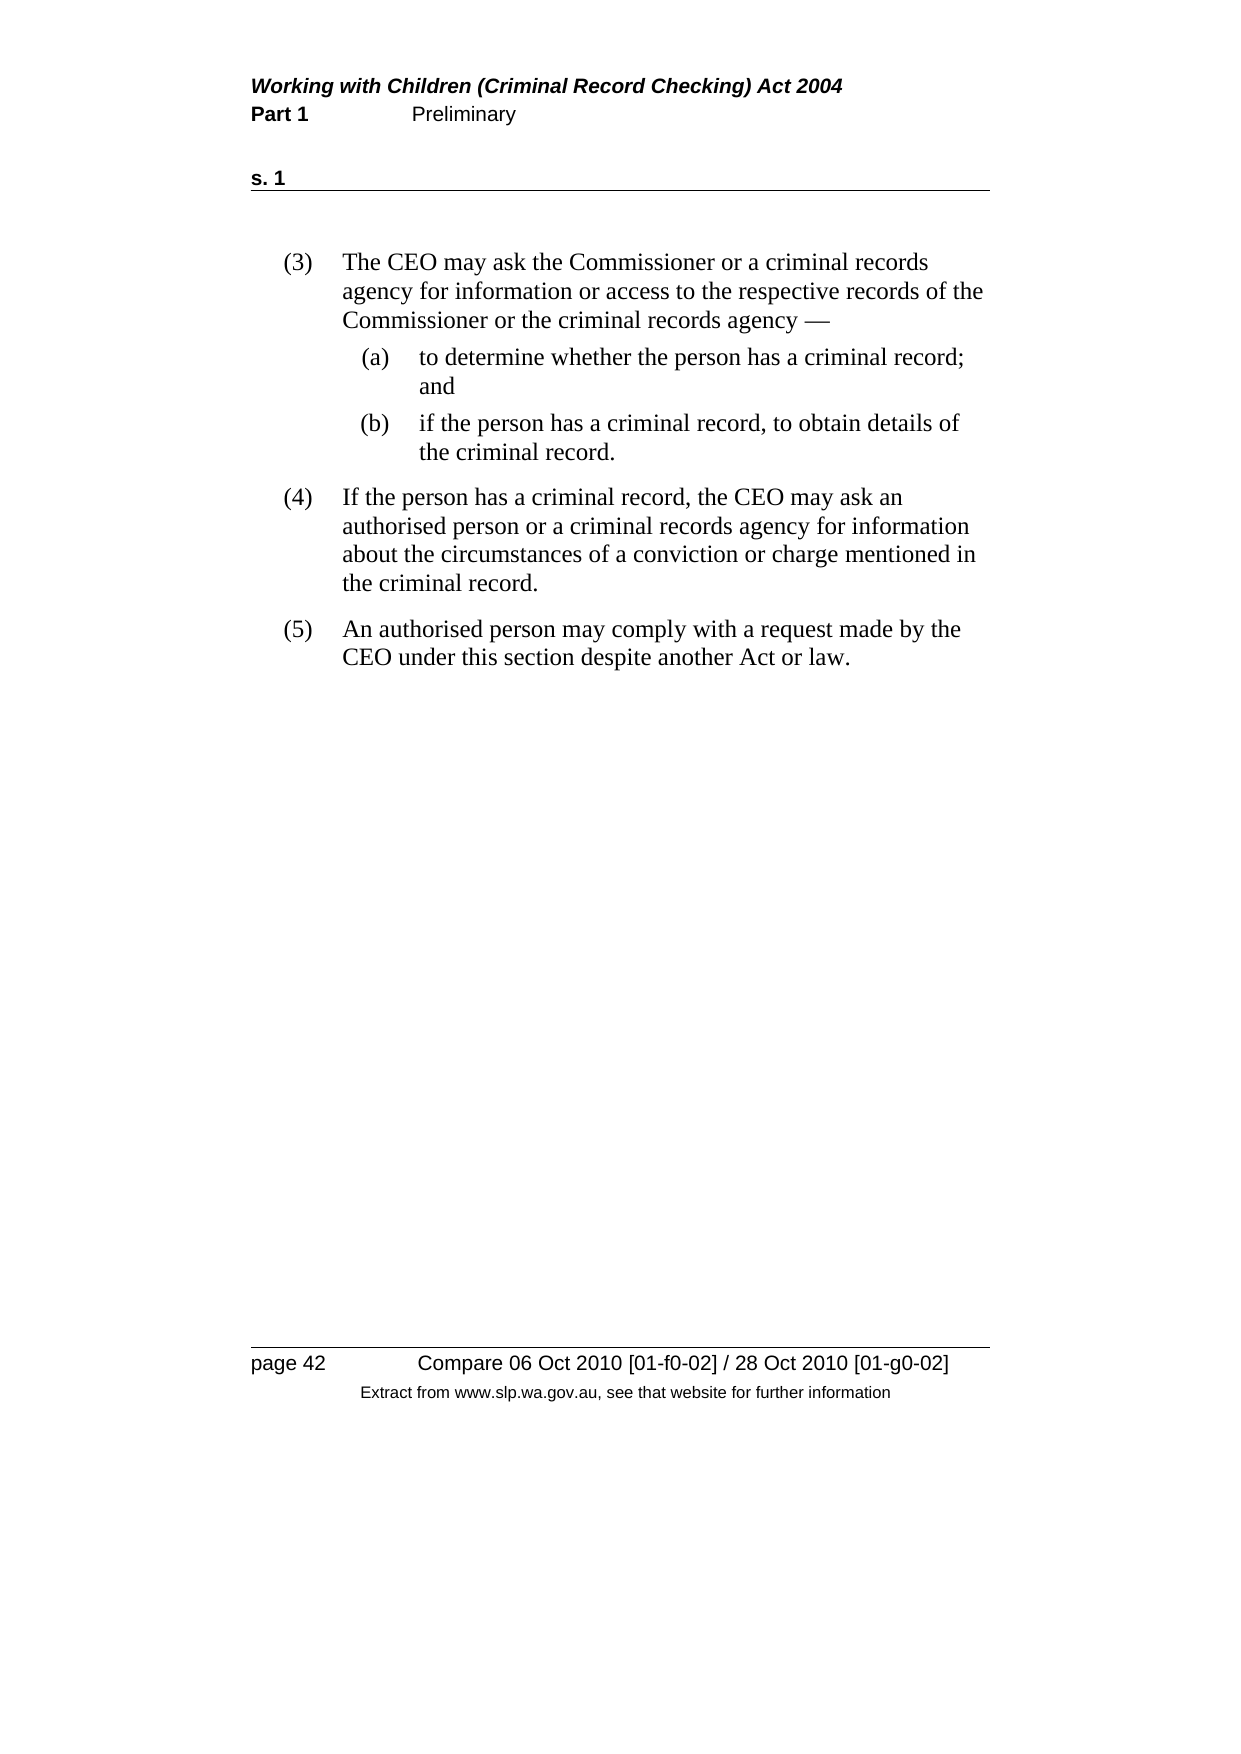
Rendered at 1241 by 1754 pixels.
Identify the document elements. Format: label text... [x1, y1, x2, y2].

text (4) If the person has a criminal record, the CEO may ask an authorised person or a criminal records agency for information about the circumstances of a conviction or charge mentioned in the criminal record. [251, 482, 990, 597]
text (3) The CEO may ask the Commissioner or a criminal records agency for information or access to the respective records of the Commissioner or the criminal records agency — [251, 247, 990, 334]
text (b) if the person has a criminal record, to obtain details of the criminal record. [251, 408, 990, 465]
text (a) to determine whether the person has a criminal record; and [251, 342, 990, 399]
text (5) An authorised person may comply with a request made by the CEO under this section despite another Act or law. [251, 614, 990, 671]
